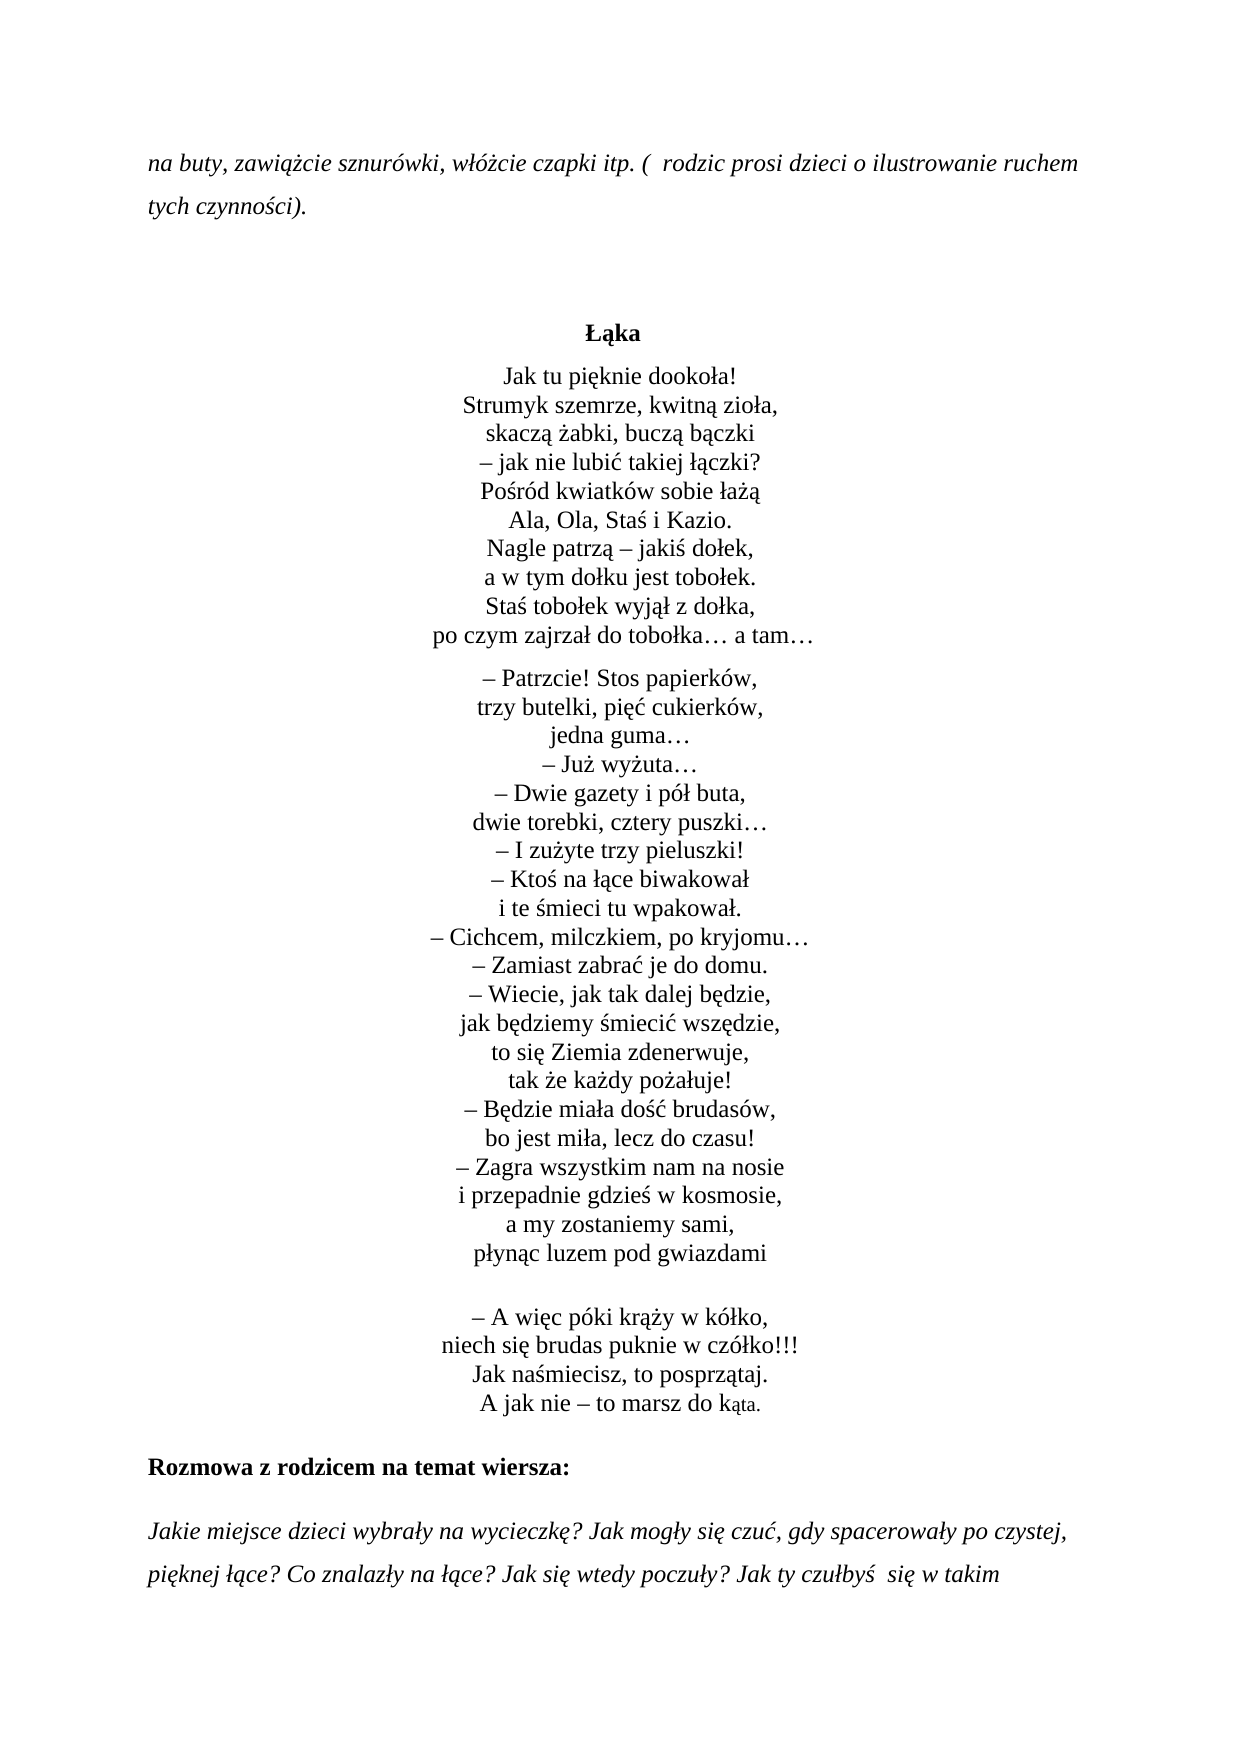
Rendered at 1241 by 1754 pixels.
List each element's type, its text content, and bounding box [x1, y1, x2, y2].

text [148, 1516, 1093, 1588]
text a my zostaniemy sami, [148, 1209, 1093, 1238]
text – Cichcem, milczkiem, po kryjomu… [148, 922, 1093, 950]
text bo jest miła, lecz do czasu! [148, 1123, 1093, 1152]
text a w tym dołku jest tobołek. [148, 562, 1093, 591]
text i przepadnie gdzieś w kosmosie, [148, 1180, 1093, 1209]
text – A więc póki krąży w kółko, [148, 1302, 1093, 1331]
text trzy butelki, pięć cukierków, [148, 692, 1093, 720]
text jak będziemy śmiecić wszędzie, [148, 1008, 1093, 1037]
text i te śmieci tu wpakował. [148, 893, 1093, 922]
text – Ktoś na łące biwakował [148, 864, 1093, 893]
text jedna guma… [148, 720, 1093, 749]
text – Patrzcie! Stos papierków, [148, 663, 1093, 692]
text – Zagra wszystkim nam na nosie [148, 1152, 1093, 1180]
text Nagle patrzą – jakiś dołek, [148, 533, 1093, 562]
text tak że każdy pożałuje! [148, 1065, 1093, 1094]
text płynąc luzem pod gwiazdami [148, 1238, 1093, 1267]
text A jak nie – to marsz do kąta. [148, 1388, 1093, 1417]
text – jak nie lubić takiej łączki? [148, 447, 1093, 476]
text dwie torebki, cztery puszki… [148, 807, 1093, 835]
text Łąka [148, 318, 1093, 347]
text po czym zajrzał do tobołka… a tam… [148, 620, 1093, 648]
text niech się brudas puknie w czółko!!! [148, 1331, 1093, 1359]
text – Już wyżuta… [148, 749, 1093, 778]
text – I zużyte trzy pieluszki! [148, 835, 1093, 864]
text – Wiecie, jak tak dalej będzie, [148, 979, 1093, 1008]
text – Dwie gazety i pół buta, [148, 778, 1093, 807]
text Ala, Ola, Staś i Kazio. [148, 505, 1093, 533]
text Pośród kwiatków sobie łażą [148, 476, 1093, 505]
text Staś tobołek wyjął z dołka, [148, 591, 1093, 620]
text – Zamiast zabrać je do domu. [148, 950, 1093, 979]
text Rozmowa z rodzicem na temat wiersza: [148, 1452, 1093, 1481]
text Jak naśmiecisz, to posprzątaj. [148, 1359, 1093, 1388]
text Jak tu pięknie dookoła! [148, 361, 1093, 390]
text skaczą żabki, buczą bączki [148, 418, 1093, 447]
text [148, 148, 1093, 219]
text Strumyk szemrze, kwitną zioła, [148, 390, 1093, 418]
text – Będzie miała dość brudasów, [148, 1094, 1093, 1123]
text to się Ziemia zdenerwuje, [148, 1037, 1093, 1065]
